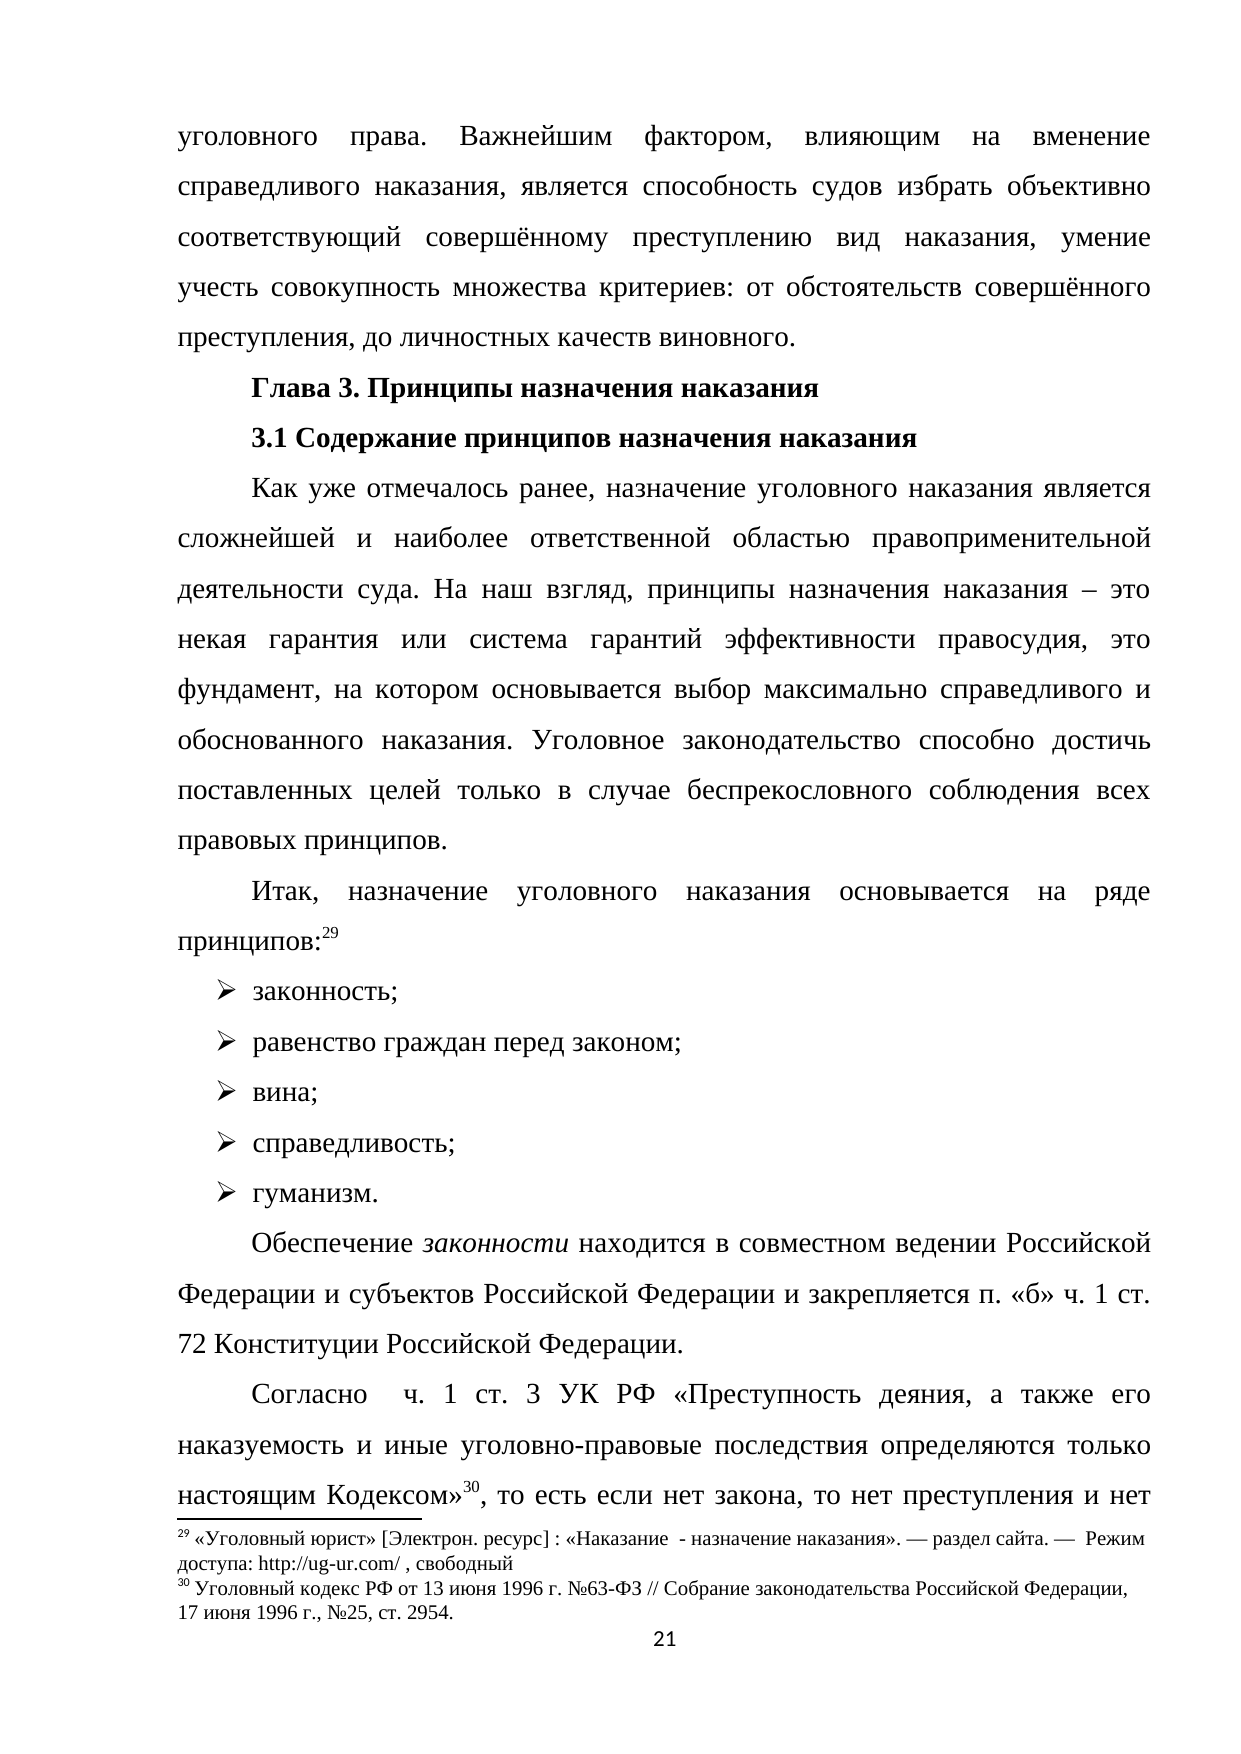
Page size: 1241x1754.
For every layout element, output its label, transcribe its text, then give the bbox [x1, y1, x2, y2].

text 3.1 Содержание принципов назначения наказания [177, 420, 1152, 453]
text Итак, назначение уголовного наказания основывается на ряде принципов: [177, 873, 1152, 957]
text Глава 3. Принципы назначения наказания [177, 370, 1152, 403]
list гуманизм. [215, 1175, 1152, 1209]
text Как уже отмечалось ранее, назначение уголовного наказания является сложнейшей и наиболее ответственной областью правоприменительной деятельности суда. На наш взгляд, принципы назначения наказания – это некая гарантия или система гарантий эффективности правосудия, это фундамент, на котором основывается выбор максимально справедливого и обоснованного наказания. Уголовное законодательство способно достичь поставленных целей только в случае беспрекословного соблюдения всех правовых принципов. [177, 470, 1152, 856]
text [177, 1376, 1152, 1511]
list вина; [215, 1074, 1152, 1108]
list справедливость; [215, 1125, 1152, 1158]
text Обеспечение законности находится в совместном ведении Российской Федерации и субъектов Российской Федерации и закрепляется п. «б» ч. 1 ст. 72 Конституции Российской Федерации. [177, 1226, 1152, 1360]
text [177, 118, 1152, 353]
list законность; [215, 973, 1152, 1007]
list равенство граждан перед законом; [215, 1024, 1152, 1057]
